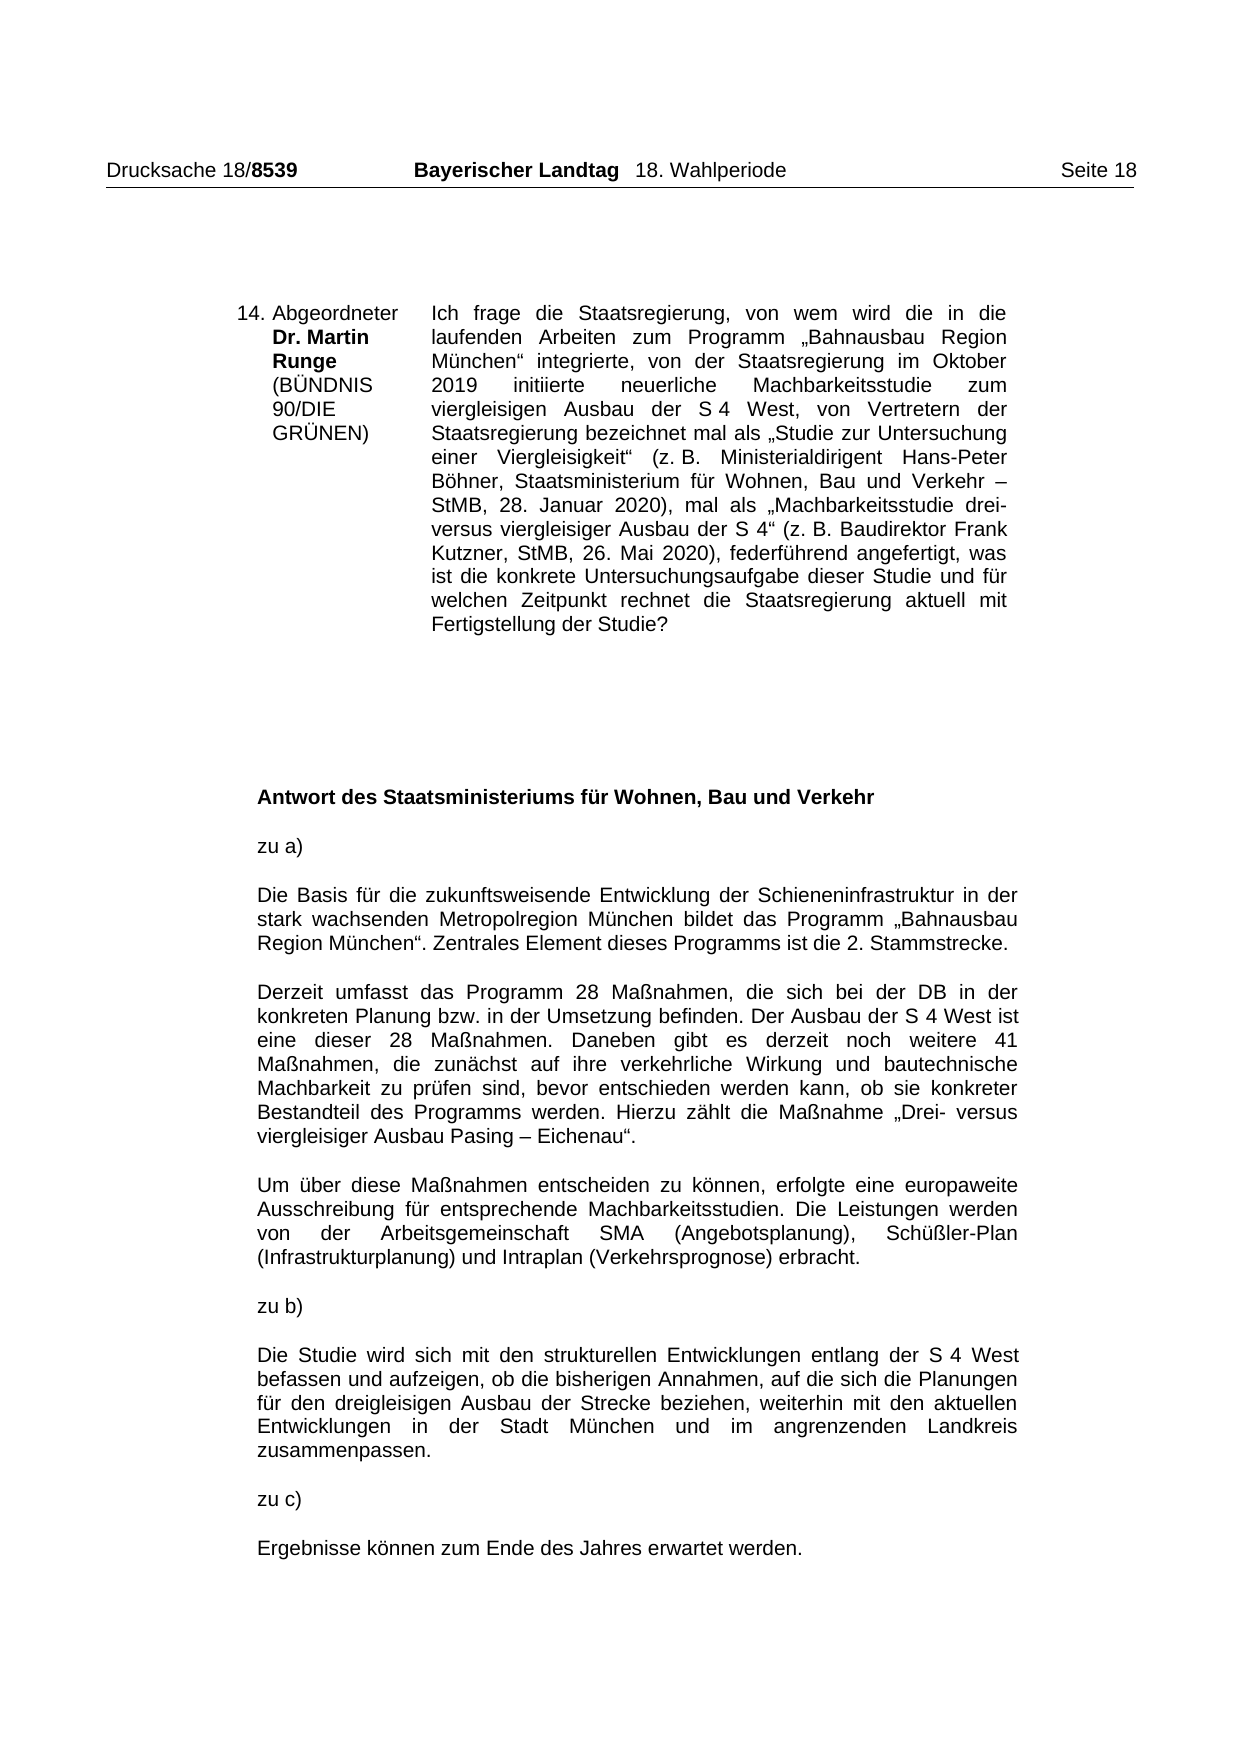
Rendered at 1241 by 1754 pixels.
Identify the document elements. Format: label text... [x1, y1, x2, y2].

text Die Basis für die zukunftsweisende Entwicklung der Schieneninfrastruktur in der stark wachsenden Metropolregion München bildet das Programm „Bahnausbau Region München“. Zentrales Element dieses Programms ist die 2. Stammstrecke. [257, 883, 1019, 955]
text zu c) [257, 1487, 1019, 1511]
table_header Abgeordneter Dr. Martin Runge (BÜNDNIS 90/DIE GRÜNEN) [225, 226, 420, 735]
text zu a) [257, 834, 1019, 858]
text Die Studie wird sich mit den strukturellen Entwicklungen entlang der S 4 West befassen und aufzeigen, ob die bisherigen Annahmen, auf die sich die Planungen für den dreigleisigen Ausbau der Strecke beziehen, weiterhin mit den aktuellen Entwicklungen in der Stadt München und im angrenzenden Landkreis zusammenpassen. [257, 1342, 1019, 1462]
text Um über diese Maßnahmen entscheiden zu können, erfolgte eine europaweite Ausschreibung für entsprechende Machbarkeitsstudien. Die Leistungen werden von der Arbeitsgemeinschaft SMA (Angebotsplanung), Schüßler-Plan (Infrastrukturplanung) und Intraplan (Verkehrsprognose) erbracht. [257, 1173, 1019, 1268]
text Antwort des Staatsministeriums für Wohnen, Bau und Verkehr [257, 785, 1019, 809]
text Derzeit umfasst das Programm 28 Maßnahmen, die sich bei der DB in der konkreten Planung bzw. in der Umsetzung befinden. Der Ausbau der S 4 West ist eine dieser 28 Maßnahmen. Daneben gibt es derzeit noch weitere 41 Maßnahmen, die zunächst auf ihre verkehrliche Wirkung und bautechnische Machbarkeit zu prüfen sind, bevor entschieden werden kann, ob sie konkreter Bestandteil des Programms werden. Hierzu zählt die Maßnahme „Drei- versus viergleisiger Ausbau Pasing – Eichenau“. [257, 980, 1019, 1148]
table_header Ich frage die Staatsregierung, von wem wird die in die laufenden Arbeiten zum Programm „Bahnausbau Region München“ integrierte, von der Staatsregierung im Oktober 2019 initiierte neuerliche Machbarkeitsstudie zum viergleisigen Ausbau der S 4 West, von Vertretern der Staatsregierung bezeichnet mal als „Studie zur Untersuchung einer Viergleisigkeit“ (z. B. Ministerialdirigent Hans-Peter Böhner, Staatsministerium für Wohnen, Bau und Verkehr – StMB, 28. Januar 2020), mal als „Machbarkeitsstudie drei- versus viergleisiger Ausbau der S 4“ (z. B. Baudirektor Frank Kutzner, StMB, 26. Mai 2020), federführend angefertigt, was ist die konkrete Untersuchungsaufgabe dieser Studie und für welchen Zeitpunkt rechnet die Staatsregierung aktuell mit Fertigstellung der Studie? [420, 226, 1019, 735]
text Ergebnisse können zum Ende des Jahres erwartet werden. [257, 1536, 1019, 1560]
text zu b) [257, 1293, 1019, 1317]
